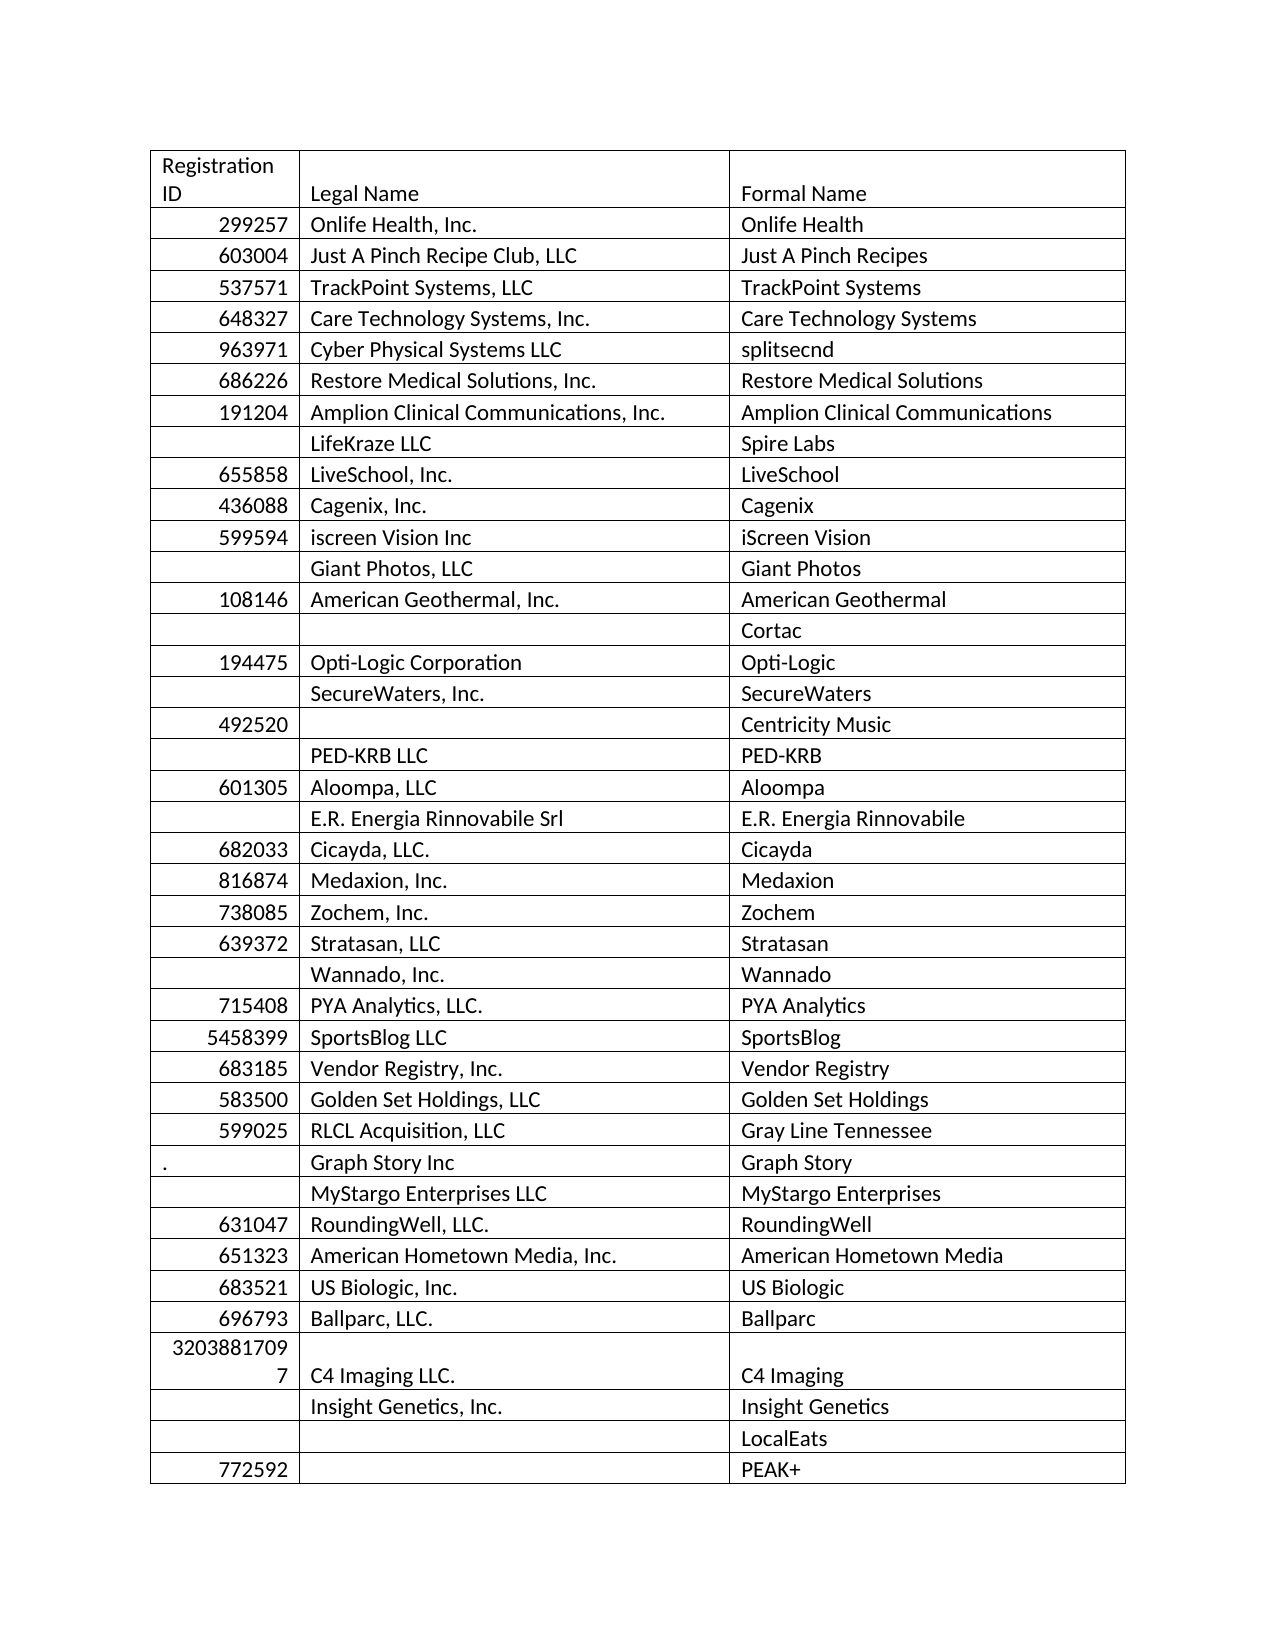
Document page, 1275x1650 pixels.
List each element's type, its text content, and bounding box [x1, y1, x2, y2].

table_cell US Biologic [730, 1271, 1125, 1301]
table_cell 583500 [151, 1083, 299, 1113]
table_cell . [151, 1146, 299, 1176]
table_cell 436088 [151, 489, 299, 519]
table_cell MyStargo Enterprises LLC [300, 1177, 729, 1207]
table_cell American Geothermal, Inc. [300, 583, 729, 613]
table_cell Insight Genetics [730, 1390, 1125, 1420]
table_cell LiveSchool [730, 458, 1125, 488]
table_cell PED-KRB [730, 739, 1125, 769]
table_cell PED-KRB LLC [300, 739, 729, 769]
table_cell Cicayda [730, 833, 1125, 863]
table_cell iScreen Vision [730, 521, 1125, 551]
table_cell Vendor Registry [730, 1052, 1125, 1082]
table_cell 772592 [151, 1453, 299, 1483]
table_cell iscreen Vision Inc [300, 521, 729, 551]
table_header Formal Name [730, 151, 1125, 207]
table_cell American Hometown Media [730, 1239, 1125, 1269]
table_cell Golden Set Holdings, LLC [300, 1083, 729, 1113]
table_cell 963971 [151, 333, 299, 363]
table_cell [151, 739, 299, 769]
table_cell 682033 [151, 833, 299, 863]
table_cell Cagenix [730, 489, 1125, 519]
table_cell US Biologic, Inc. [300, 1271, 729, 1301]
table_cell Ballparc, LLC. [300, 1302, 729, 1332]
table_cell Spire Labs [730, 427, 1125, 457]
table_cell TrackPoint Systems, LLC [300, 271, 729, 301]
table_header Registration ID [151, 151, 299, 207]
table_cell 5458399 [151, 1021, 299, 1051]
table_cell Graph Story [730, 1146, 1125, 1176]
table_cell Just A Pinch Recipes [730, 239, 1125, 269]
table_cell Onlife Health, Inc. [300, 208, 729, 238]
table_cell RoundingWell [730, 1208, 1125, 1238]
table_cell Stratasan [730, 927, 1125, 957]
table_cell Giant Photos, LLC [300, 552, 729, 582]
table_cell LifeKraze LLC [300, 427, 729, 457]
table_cell Aloompa [730, 771, 1125, 801]
table_cell Opti-Logic Corporation [300, 646, 729, 676]
table_cell 599025 [151, 1114, 299, 1144]
table_cell 683521 [151, 1271, 299, 1301]
table_cell 599594 [151, 521, 299, 551]
table_cell Graph Story Inc [300, 1146, 729, 1176]
table_cell Cyber Physical Systems LLC [300, 333, 729, 363]
table_cell SportsBlog LLC [300, 1021, 729, 1051]
table_cell E.R. Energia Rinnovabile Srl [300, 802, 729, 832]
table_cell Care Technology Systems, Inc. [300, 302, 729, 332]
table_cell [300, 1453, 729, 1483]
table_cell Aloompa, LLC [300, 771, 729, 801]
table_cell [151, 552, 299, 582]
table_cell [151, 614, 299, 644]
table_cell RoundingWell, LLC. [300, 1208, 729, 1238]
table_cell 32038817097 [151, 1333, 299, 1389]
table_cell [151, 802, 299, 832]
table_cell 108146 [151, 583, 299, 613]
table_cell 648327 [151, 302, 299, 332]
table_cell Insight Genetics, Inc. [300, 1390, 729, 1420]
table_cell Restore Medical Solutions [730, 364, 1125, 394]
table_cell SecureWaters, Inc. [300, 677, 729, 707]
table_cell Medaxion [730, 864, 1125, 894]
table_cell Giant Photos [730, 552, 1125, 582]
table_cell [151, 677, 299, 707]
table_cell MyStargo Enterprises [730, 1177, 1125, 1207]
table_cell Gray Line Tennessee [730, 1114, 1125, 1144]
table_cell [151, 958, 299, 988]
table_cell Wannado [730, 958, 1125, 988]
table_cell Onlife Health [730, 208, 1125, 238]
table_cell 683185 [151, 1052, 299, 1082]
table_cell Vendor Registry, Inc. [300, 1052, 729, 1082]
table_cell [151, 1390, 299, 1420]
table_cell 603004 [151, 239, 299, 269]
table_cell 601305 [151, 771, 299, 801]
table_cell [151, 427, 299, 457]
table_cell E.R. Energia Rinnovabile [730, 802, 1125, 832]
table_cell Cortac [730, 614, 1125, 644]
table_cell SportsBlog [730, 1021, 1125, 1051]
table_cell LiveSchool, Inc. [300, 458, 729, 488]
table_cell RLCL Acquisition, LLC [300, 1114, 729, 1144]
table_cell Just A Pinch Recipe Club, LLC [300, 239, 729, 269]
table_cell Opti-Logic [730, 646, 1125, 676]
table_cell PYA Analytics, LLC. [300, 989, 729, 1019]
table_cell American Hometown Media, Inc. [300, 1239, 729, 1269]
table_cell [151, 1177, 299, 1207]
table_cell [151, 1421, 299, 1452]
table_cell 696793 [151, 1302, 299, 1332]
table_cell Cicayda, LLC. [300, 833, 729, 863]
table_cell [300, 614, 729, 644]
table_cell Wannado, Inc. [300, 958, 729, 988]
table_cell PYA Analytics [730, 989, 1125, 1019]
table_cell LocalEats [730, 1421, 1125, 1452]
table_cell [300, 708, 729, 738]
table_cell Stratasan, LLC [300, 927, 729, 957]
table_cell [300, 1421, 729, 1452]
table_cell C4 Imaging LLC. [300, 1333, 729, 1389]
table_cell Restore Medical Solutions, Inc. [300, 364, 729, 394]
table_cell Zochem [730, 896, 1125, 926]
table_cell 715408 [151, 989, 299, 1019]
table_cell Amplion Clinical Communications, Inc. [300, 396, 729, 426]
table_cell Cagenix, Inc. [300, 489, 729, 519]
table_cell Zochem, Inc. [300, 896, 729, 926]
table_cell SecureWaters [730, 677, 1125, 707]
table_cell C4 Imaging [730, 1333, 1125, 1389]
table_cell Ballparc [730, 1302, 1125, 1332]
table_cell Medaxion, Inc. [300, 864, 729, 894]
table_cell Centricity Music [730, 708, 1125, 738]
table_cell 631047 [151, 1208, 299, 1238]
table_cell 816874 [151, 864, 299, 894]
table_cell 537571 [151, 271, 299, 301]
table_cell 191204 [151, 396, 299, 426]
table_cell 639372 [151, 927, 299, 957]
table_cell Amplion Clinical Communications [730, 396, 1125, 426]
table_cell splitsecnd [730, 333, 1125, 363]
table_cell 655858 [151, 458, 299, 488]
table_cell 686226 [151, 364, 299, 394]
table_cell 651323 [151, 1239, 299, 1269]
table_cell 299257 [151, 208, 299, 238]
table_cell TrackPoint Systems [730, 271, 1125, 301]
table_header Legal Name [300, 151, 729, 207]
table_cell Golden Set Holdings [730, 1083, 1125, 1113]
table_cell PEAK+ [730, 1453, 1125, 1483]
table_cell Care Technology Systems [730, 302, 1125, 332]
table_cell 492520 [151, 708, 299, 738]
table_cell 738085 [151, 896, 299, 926]
table_cell 194475 [151, 646, 299, 676]
table_cell American Geothermal [730, 583, 1125, 613]
